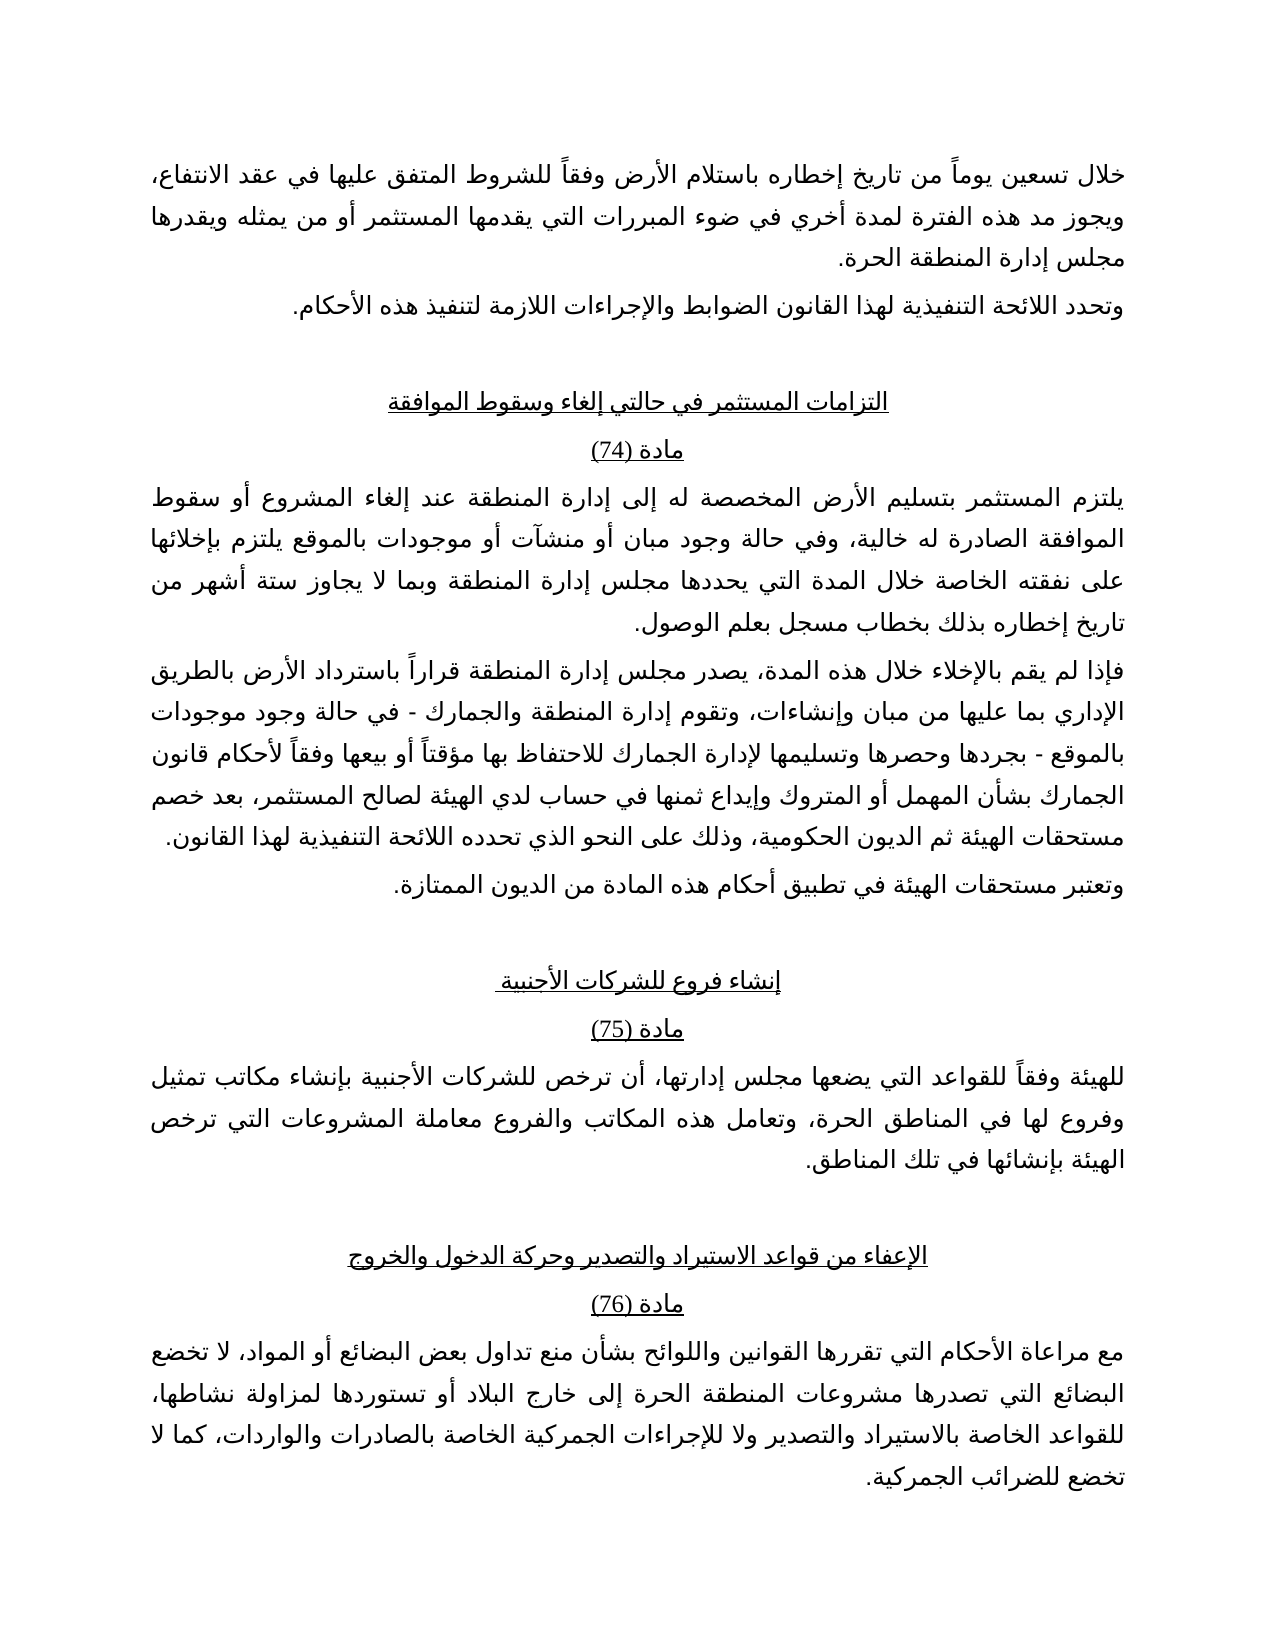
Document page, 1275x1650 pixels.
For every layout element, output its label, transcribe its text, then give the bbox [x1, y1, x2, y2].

text التزامات المستثمر في حالتي إلغاء وسقوط الموافقة [150, 377, 1125, 419]
text يلتزم المستثمر بتسليم الأرض المخصصة له إلى إدارة المنطقة عند إلغاء المشروع أو سقوط الموافقة الصادرة له خالية، وفي حالة وجود مبان أو منشآت أو موجودات بالموقع يلتزم بإخلائها على نفقته الخاصة خلال المدة التي يحددها مجلس إدارة المنطقة وبما لا يجاوز ستة أشهر من تاريخ إخطاره بذلك بخطاب مسجل بعلم الوصول. [150, 473, 1126, 639]
text وتحدد اللائحة التنفيذية لهذا القانون الضوابط والإجراءات اللازمة لتنفيذ هذه الأحكام. [150, 281, 1126, 323]
text للهيئة وفقاً للقواعد التي يضعها مجلس إدارتها، أن ترخص للشركات الأجنبية بإنشاء مكاتب تمثيل وفروع لها في المناطق الحرة، وتعامل هذه المكاتب والفروع معاملة المشروعات التي ترخص الهيئة بإنشائها في تلك المناطق. [150, 1052, 1126, 1177]
text إنشاء فروع للشركات الأجنبية [150, 956, 1125, 998]
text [150, 150, 1126, 275]
text الإعفاء من قواعد الاستيراد والتصدير وحركة الدخول والخروج [150, 1231, 1125, 1273]
text مادة (75) [150, 1004, 1125, 1046]
text مادة (76) [150, 1279, 1125, 1321]
text مادة (74) [150, 425, 1125, 467]
text فإذا لم يقم بالإخلاء خلال هذه المدة، يصدر مجلس إدارة المنطقة قراراً باسترداد الأرض بالطريق الإداري بما عليها من مبان وإنشاءات، وتقوم إدارة المنطقة والجمارك - في حالة وجود موجودات بالموقع - بجردها وحصرها وتسليمها لإدارة الجمارك للاحتفاظ بها مؤقتاً أو بيعها وفقاً لأحكام قانون الجمارك بشأن المهمل أو المتروك وإيداع ثمنها في حساب لدي الهيئة لصالح المستثمر، بعد خصم مستحقات الهيئة ثم الديون الحكومية، وذلك على النحو الذي تحدده اللائحة التنفيذية لهذا القانون. [150, 646, 1126, 854]
text مع مراعاة الأحكام التي تقررها القوانين واللوائح بشأن منع تداول بعض البضائع أو المواد، لا تخضع البضائع التي تصدرها مشروعات المنطقة الحرة إلى خارج البلاد أو تستوردها لمزاولة نشاطها، للقواعد الخاصة بالاستيراد والتصدير ولا للإجراءات الجمركية الخاصة بالصادرات والواردات، كما لا تخضع للضرائب الجمركية. [150, 1327, 1126, 1494]
text وتعتبر مستحقات الهيئة في تطبيق أحكام هذه المادة من الديون الممتازة. [150, 860, 1126, 902]
